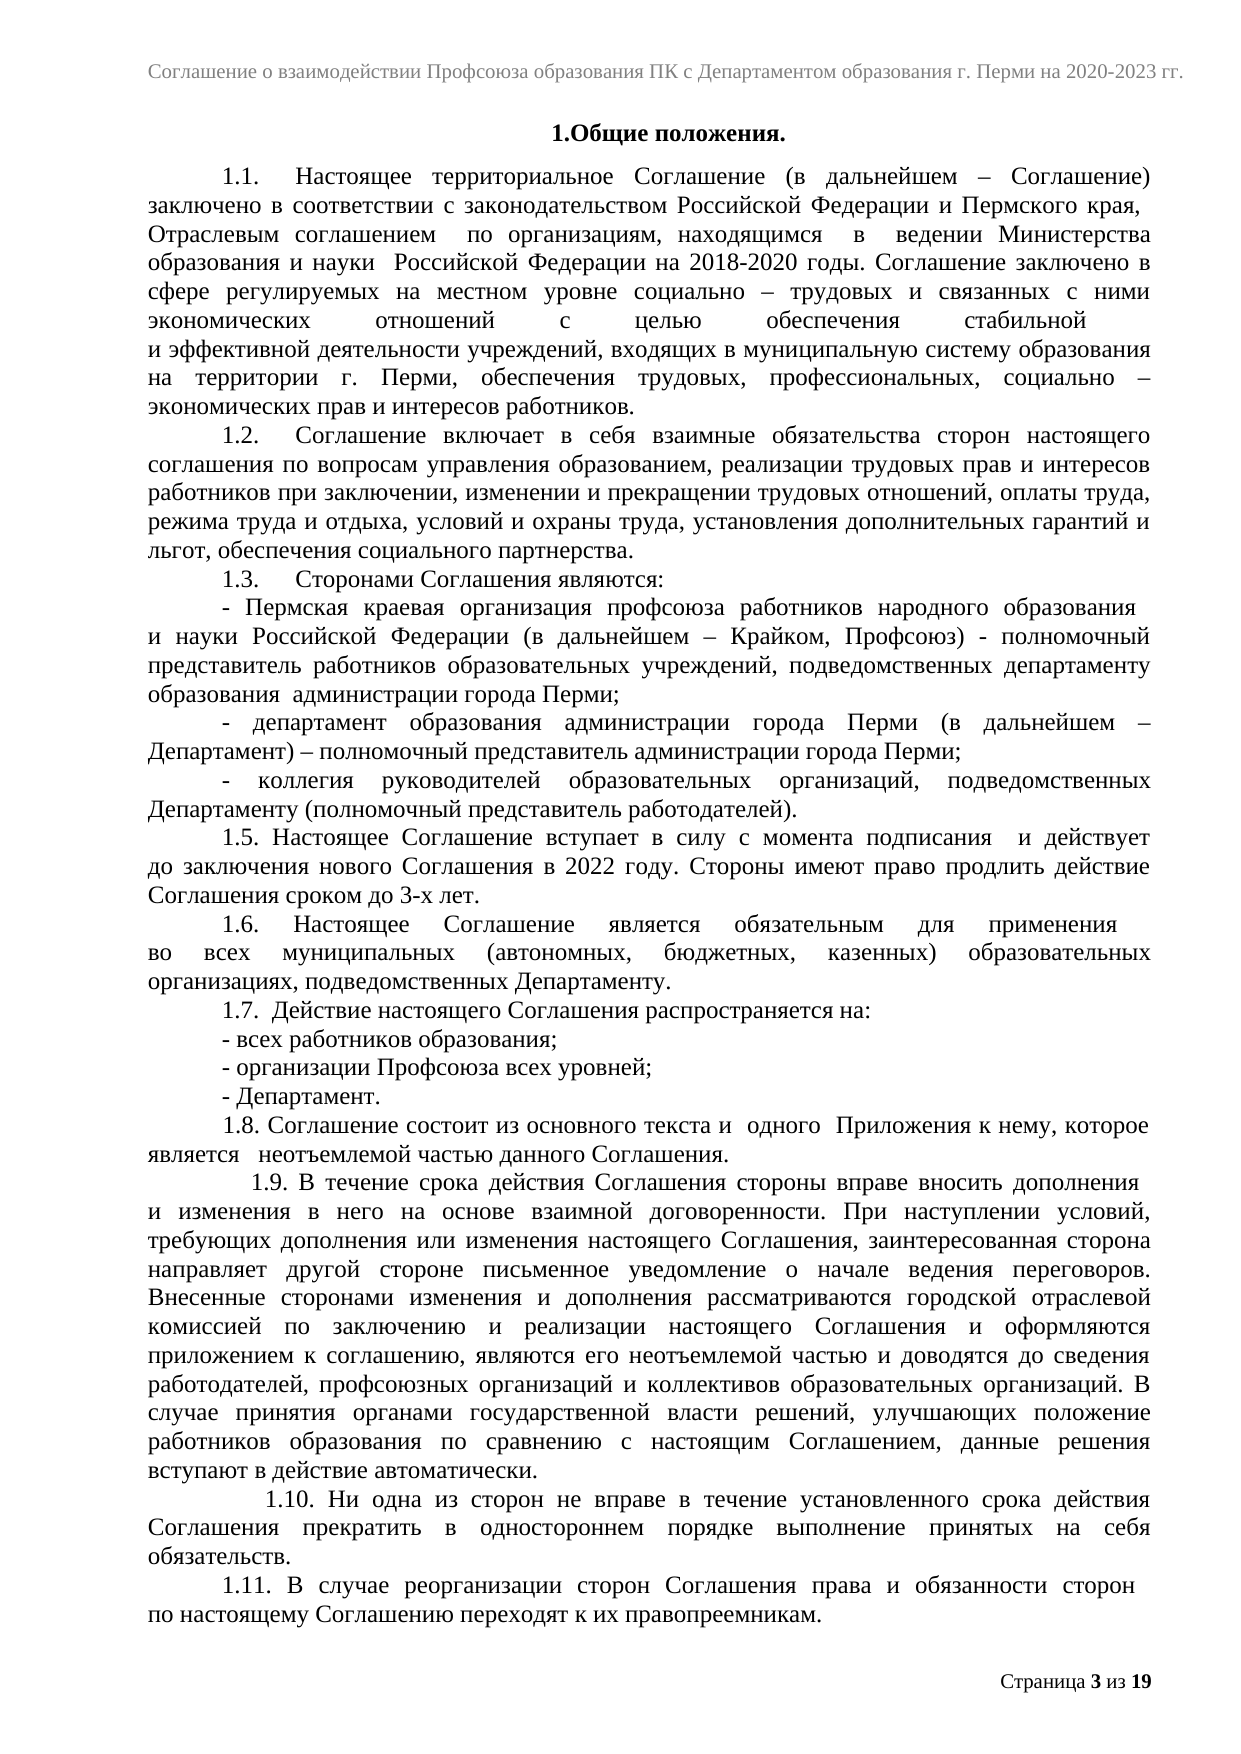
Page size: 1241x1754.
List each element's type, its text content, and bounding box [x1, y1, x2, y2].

text - организации Профсоюза всех уровней; [148, 1052, 1152, 1081]
text - коллегия руководителей образовательных организаций, подведомственных Департаменту (полномочный представитель работодателей). [148, 765, 1152, 822]
text 1.9. В течение срока действия Соглашения стороны вправе вносить дополнения и изменения в него на основе взаимной договоренности. При наступлении условий, требующих дополнения или изменения настоящего Соглашения, заинтересованная сторона направляет другой стороне письменное уведомление о начале ведения переговоров. Внесенные сторонами изменения и дополнения рассматриваются городской отраслевой комиссией по заключению и реализации настоящего Соглашения и оформляются приложением к соглашению, являются его неотъемлемой частью и доводятся до сведения работодателей, профсоюзных организаций и коллективов образовательных организаций. В случае принятия органами государственной власти решений, улучшающих положение работников образования по сравнению с настоящим Соглашением, данные решения вступают в действие автоматически. [148, 1167, 1152, 1484]
text 1.11. В случае реорганизации сторон Соглашения права и обязанности сторон по настоящему Соглашению переходят к их правопреемникам. [148, 1570, 1152, 1627]
list Настоящее территориальное Соглашение (в дальнейшем – Соглашение) заключено в соответствии с законодательством Российской Федерации и Пермского края, Отраслевым соглашением по организациям, находящимся в ведении Министерства образования и науки Российской Федерации на 2018-2020 годы. Соглашение заключено в сфере регулируемых на местном уровне социально – трудовых и связанных с ними экономических отношений с целью обеспечения стабильной и эффективной деятельности учреждений, входящих в муниципальную систему образования на территории г. Перми, обеспечения трудовых, профессиональных, социально – экономических прав и интересов работников. [148, 161, 1152, 420]
text - департамент образования администрации города Перми (в дальнейшем – Департамент) – полномочный представитель администрации города Перми; [148, 707, 1152, 765]
text - Пермская краевая организация профсоюза работников народного образования и науки Российской Федерации (в дальнейшем – Крайком, Профсоюз) - полномочный представитель работников образовательных учреждений, подведомственных департаменту образования администрации города Перми; [148, 592, 1152, 707]
text 1.10. Ни одна из сторон не вправе в течение установленного срока действия Соглашения прекратить в одностороннем порядке выполнение принятых на себя обязательств. [148, 1484, 1152, 1570]
list Соглашение включает в себя взаимные обязательства сторон настоящего соглашения по вопросам управления образованием, реализации трудовых прав и интересов работников при заключении, изменении и прекращении трудовых отношений, оплаты труда, режима труда и отдыха, условий и охраны труда, установления дополнительных гарантий и льгот, обеспечения социального партнерства. [148, 420, 1152, 564]
text - Департамент. [148, 1081, 1152, 1110]
text - всех работников образования; [148, 1024, 1152, 1052]
text 1.7. Действие настоящего Соглашения распространяется на: [148, 995, 1152, 1024]
text 1.6. Настоящее Соглашение является обязательным для применения во всех муниципальных (автономных, бюджетных, казенных) образовательных организациях, подведомственных Департаменту. [148, 909, 1152, 995]
text 1.5. Настоящее Соглашение вступает в силу с момента подписания и действует до заключения нового Соглашения в 2022 году. Стороны имеют право продлить действие Соглашения сроком до 3-х лет. [148, 822, 1152, 909]
list Сторонами Соглашения являются: [148, 564, 1152, 592]
list 1.Общие положения. [185, 118, 1152, 147]
text 1.8. Соглашение состоит из основного текста и одного Приложения к нему, которое является неотъемлемой частью данного Соглашения. [148, 1110, 1152, 1167]
